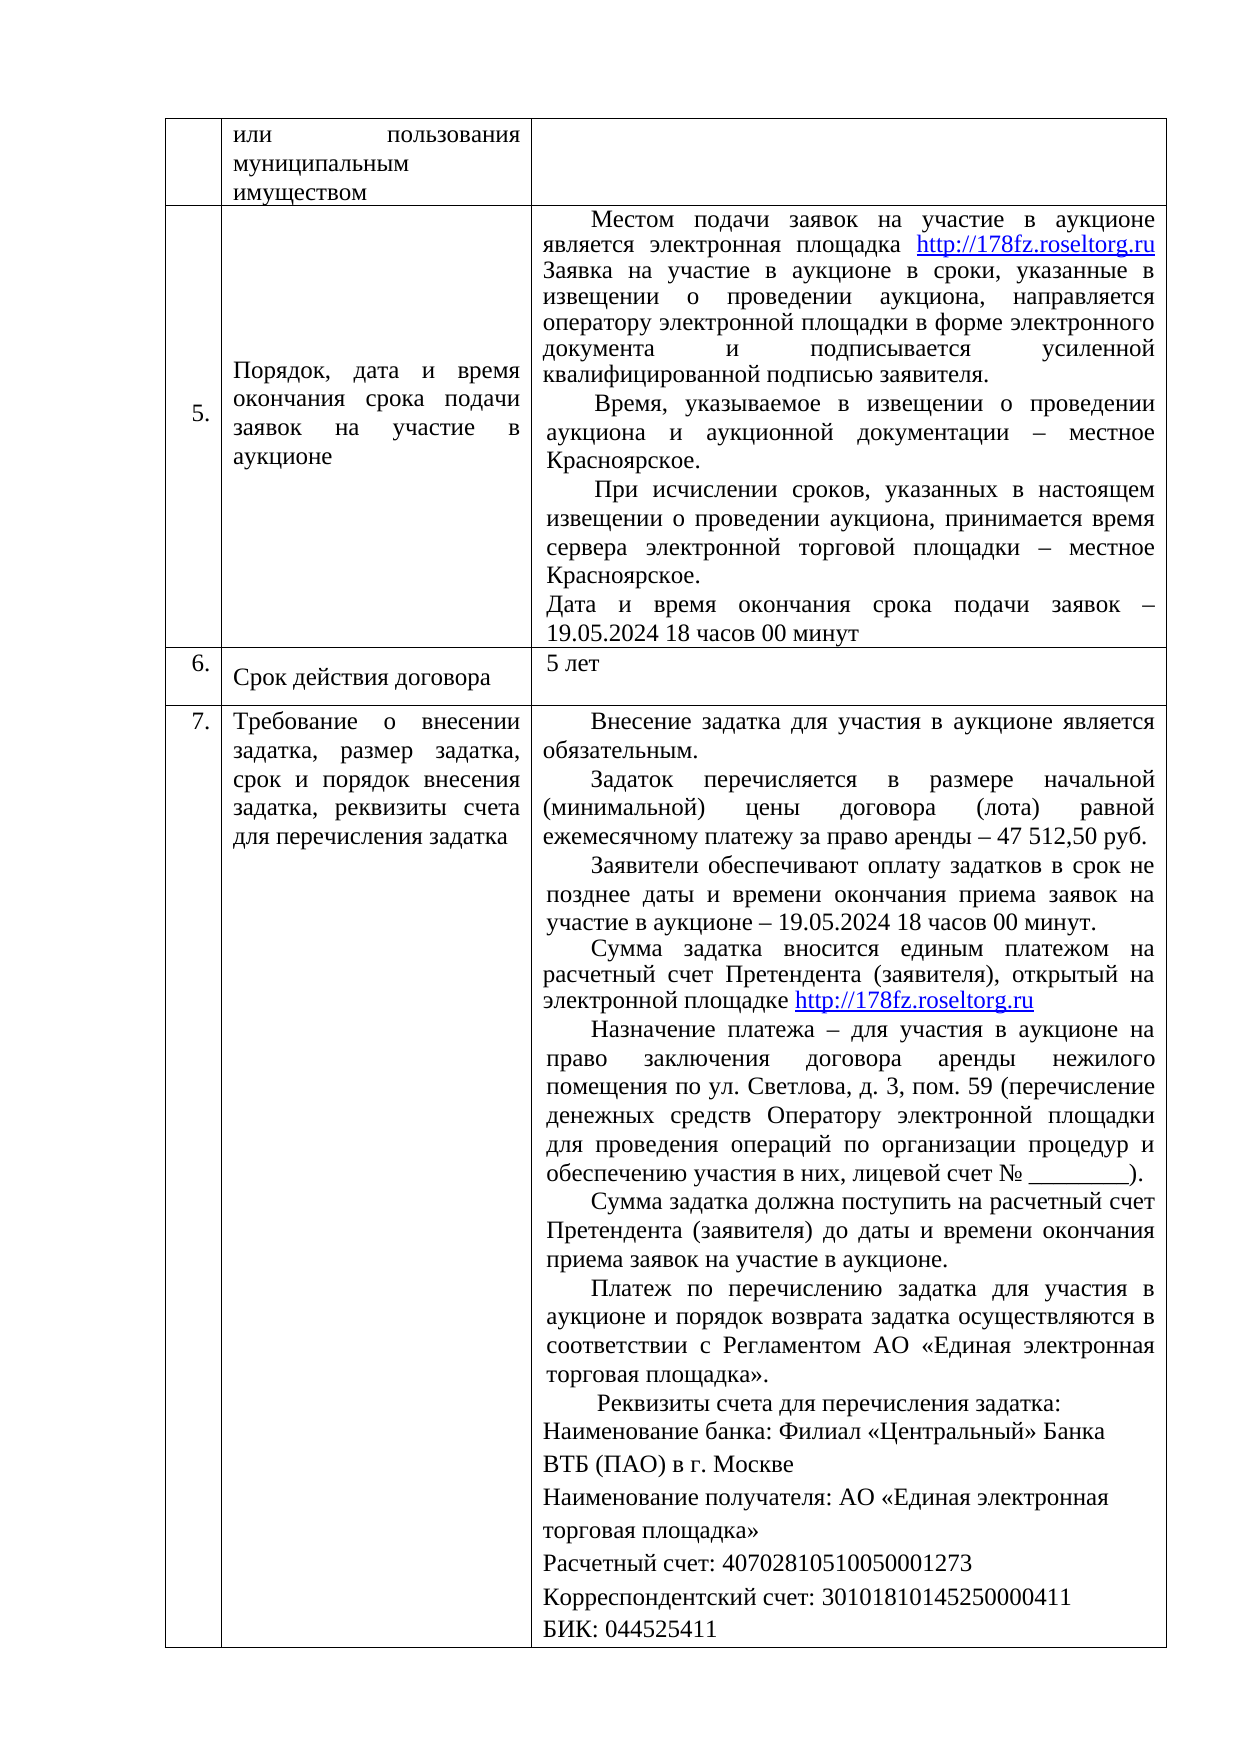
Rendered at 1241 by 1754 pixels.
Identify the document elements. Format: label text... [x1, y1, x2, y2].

table_cell Местом подачи заявок на участие в аукционе является электронная площадка http://178fz.roseltorg.ru Заявка на участие в аукционе в сроки, указанные в извещении о проведении аукциона, направляется оператору электронной площадки в форме электронного документа и подписывается усиленной квалифицированной подписью заявителя. Время, указываемое в извещении о проведении аукциона и аукционной документации – местное Красноярское. При исчислении сроков, указанных в настоящем извещении о проведении аукциона, принимается время сервера электронной торговой площадки – местное Красноярское. Дата и время окончания срока подачи заявок – 19.05.2024 18 часов 00 минут [532, 206, 1166, 647]
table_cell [532, 706, 1166, 1647]
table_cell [222, 706, 531, 1647]
table_cell [166, 648, 221, 705]
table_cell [222, 119, 531, 205]
table_cell Срок действия договора [222, 648, 531, 705]
table_cell Порядок, дата и время окончания срока подачи заявок на участие в аукционе [222, 206, 531, 647]
table_cell [166, 706, 221, 1647]
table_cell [532, 119, 1166, 205]
table_cell [166, 119, 221, 205]
table_cell 5 лет [532, 648, 1166, 705]
table_cell [166, 206, 221, 647]
